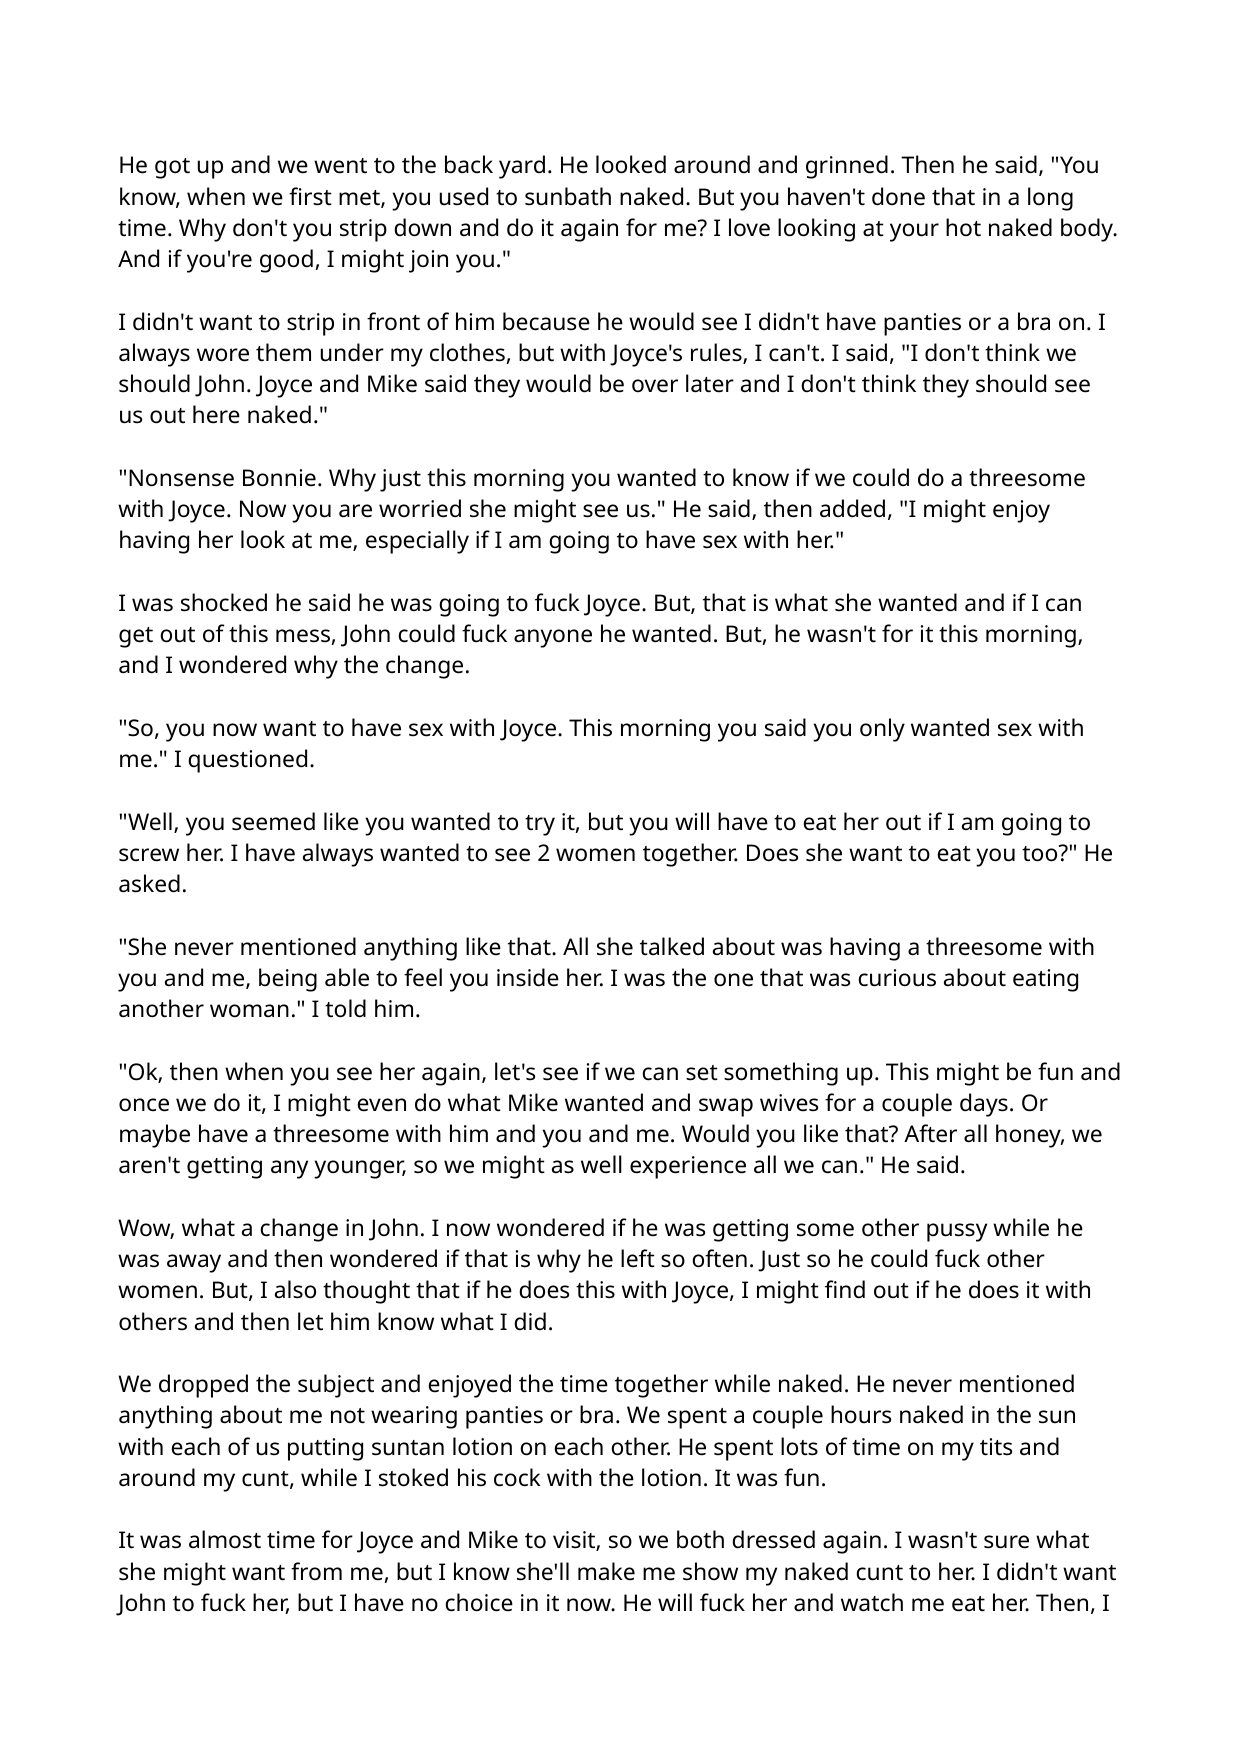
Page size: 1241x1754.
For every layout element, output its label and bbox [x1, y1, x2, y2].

text [118, 118, 1122, 1618]
